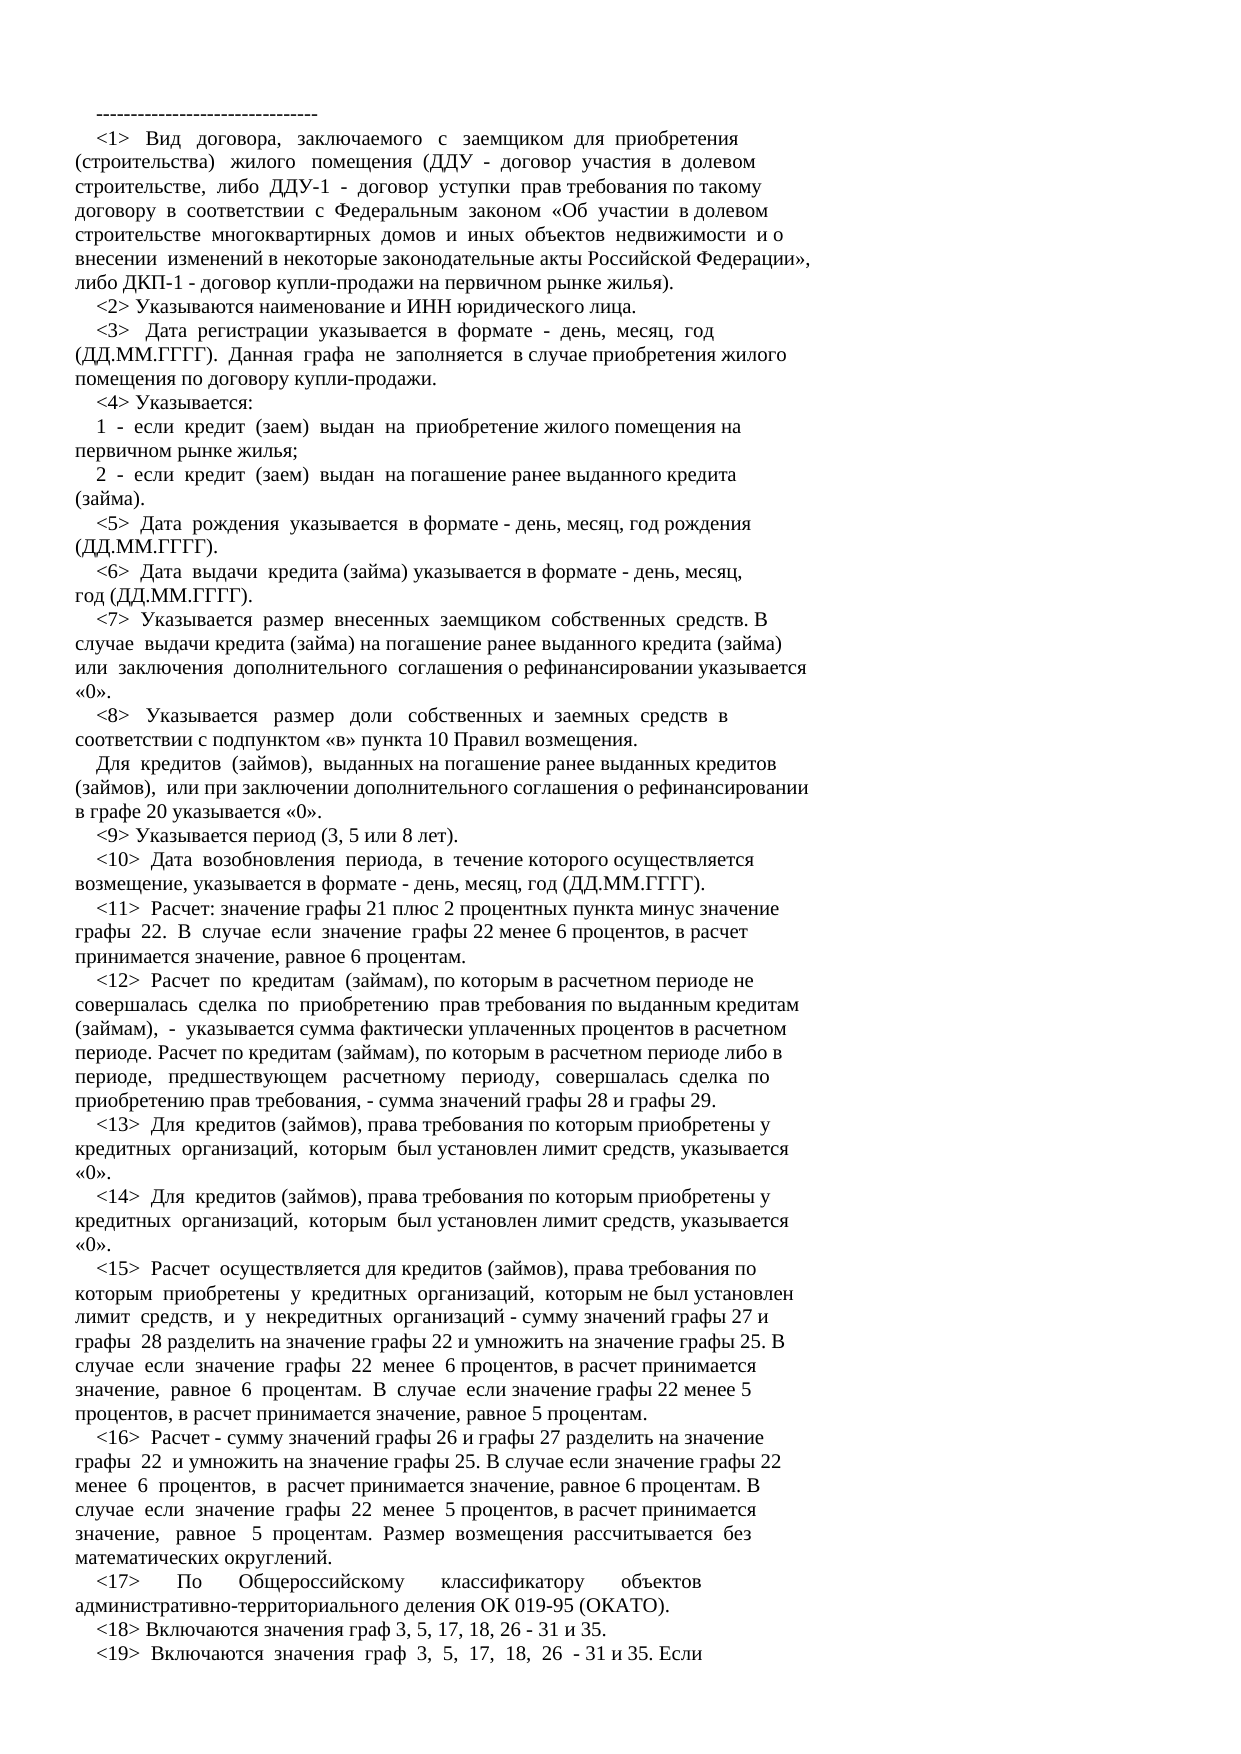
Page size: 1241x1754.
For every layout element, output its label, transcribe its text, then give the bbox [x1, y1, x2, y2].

text <2> Указываются наименование и ИНН юридического лица. [75, 294, 1165, 318]
text значение, равное 6 процентам. В случае если значение графы 22 менее 5 [75, 1377, 1165, 1401]
text <17> По Общероссийскому классификатору объектов [75, 1569, 1165, 1593]
text «0». [75, 1232, 1165, 1256]
text (строительства) жилого помещения (ДДУ - договор участия в долевом [75, 149, 1165, 173]
text <11> Расчет: значение графы 21 плюс 2 процентных пункта минус значение [75, 895, 1165, 919]
text административно-территориального деления ОК 019-95 (ОКАТО). [75, 1593, 1165, 1617]
text случае если значение графы 22 менее 5 процентов, в расчет принимается [75, 1497, 1165, 1521]
text или заключения дополнительного соглашения о рефинансировании указывается [75, 655, 1165, 679]
text периоде. Расчет по кредитам (займам), по которым в расчетном периоде либо в [75, 1040, 1165, 1064]
text графы 28 разделить на значение графы 22 и умножить на значение графы 25. В [75, 1328, 1165, 1353]
text математических округлений. [75, 1545, 1165, 1569]
text строительстве многоквартирных домов и иных объектов недвижимости и о [75, 222, 1165, 246]
text «0». [75, 679, 1165, 703]
text первичном рынке жилья; [75, 438, 1165, 462]
text периоде, предшествующем расчетному периоду, совершалась сделка по [75, 1064, 1165, 1088]
text приобретению прав требования, - сумма значений графы 28 и графы 29. [75, 1088, 1165, 1112]
text соответствии с подпунктом «в» пункта 10 Правил возмещения. [75, 727, 1165, 751]
text (ДД.ММ.ГГГГ). Данная графа не заполняется в случае приобретения жилого [75, 342, 1165, 366]
text <9> Указывается период (3, 5 или 8 лет). [75, 823, 1165, 847]
text <12> Расчет по кредитам (займам), по которым в расчетном периоде не [75, 968, 1165, 992]
text принимается значение, равное 6 процентам. [75, 943, 1165, 968]
text (займов), или при заключении дополнительного соглашения о рефинансировании [75, 775, 1165, 799]
text <19> Включаются значения граф 3, 5, 17, 18, 26 - 31 и 35. Если [75, 1641, 1165, 1665]
text помещения по договору купли-продажи. [75, 366, 1165, 390]
text <1> Вид договора, заключаемого с заемщиком для приобретения [75, 125, 1165, 149]
text Для кредитов (займов), выданных на погашение ранее выданных кредитов [75, 751, 1165, 775]
text договору в соответствии с Федеральным законом «Об участии в долевом [75, 198, 1165, 222]
text год (ДД.ММ.ГГГГ). [75, 583, 1165, 607]
text <13> Для кредитов (займов), права требования по которым приобретены у [75, 1112, 1165, 1136]
text строительстве, либо ДДУ-1 - договор уступки прав требования по такому [75, 173, 1165, 198]
text 1 - если кредит (заем) выдан на приобретение жилого помещения на [75, 414, 1165, 438]
text 2 - если кредит (заем) выдан на погашение ранее выданного кредита [75, 462, 1165, 486]
text <14> Для кредитов (займов), права требования по которым приобретены у [75, 1184, 1165, 1208]
text случае если значение графы 22 менее 6 процентов, в расчет принимается [75, 1353, 1165, 1377]
text «0». [75, 1160, 1165, 1184]
text (ДД.ММ.ГГГГ). [75, 534, 1165, 558]
text совершалась сделка по приобретению прав требования по выданным кредитам [75, 992, 1165, 1016]
text <6> Дата выдачи кредита (займа) указывается в формате - день, месяц, [75, 558, 1165, 583]
text которым приобретены у кредитных организаций, которым не был установлен [75, 1280, 1165, 1304]
text значение, равное 5 процентам. Размер возмещения рассчитывается без [75, 1521, 1165, 1545]
text <18> Включаются значения граф 3, 5, 17, 18, 26 - 31 и 35. [75, 1617, 1165, 1641]
text <16> Расчет - сумму значений графы 26 и графы 27 разделить на значение [75, 1425, 1165, 1449]
text <10> Дата возобновления периода, в течение которого осуществляется [75, 847, 1165, 871]
text в графе 20 указывается «0». [75, 799, 1165, 823]
text либо ДКП-1 - договор купли-продажи на первичном рынке жилья). [75, 270, 1165, 294]
text <4> Указывается: [75, 390, 1165, 414]
text графы 22. В случае если значение графы 22 менее 6 процентов, в расчет [75, 919, 1165, 943]
text процентов, в расчет принимается значение, равное 5 процентам. [75, 1401, 1165, 1425]
text менее 6 процентов, в расчет принимается значение, равное 6 процентам. В [75, 1473, 1165, 1497]
text <3> Дата регистрации указывается в формате - день, месяц, год [75, 318, 1165, 342]
text <15> Расчет осуществляется для кредитов (займов), права требования по [75, 1256, 1165, 1280]
text графы 22 и умножить на значение графы 25. В случае если значение графы 22 [75, 1449, 1165, 1473]
text кредитных организаций, которым был установлен лимит средств, указывается [75, 1136, 1165, 1160]
text (займа). [75, 486, 1165, 510]
text (займам), - указывается сумма фактически уплаченных процентов в расчетном [75, 1016, 1165, 1040]
text <8> Указывается размер доли собственных и заемных средств в [75, 703, 1165, 727]
text <7> Указывается размер внесенных заемщиком собственных средств. В [75, 607, 1165, 631]
text лимит средств, и у некредитных организаций - сумму значений графы 27 и [75, 1304, 1165, 1328]
text возмещение, указывается в формате - день, месяц, год (ДД.ММ.ГГГГ). [75, 871, 1165, 895]
text внесении изменений в некоторые законодательные акты Российской Федерации», [75, 246, 1165, 270]
text <5> Дата рождения указывается в формате - день, месяц, год рождения [75, 510, 1165, 534]
text кредитных организаций, которым был установлен лимит средств, указывается [75, 1208, 1165, 1232]
text -------------------------------- [75, 101, 1165, 125]
text случае выдачи кредита (займа) на погашение ранее выданного кредита (займа) [75, 631, 1165, 655]
